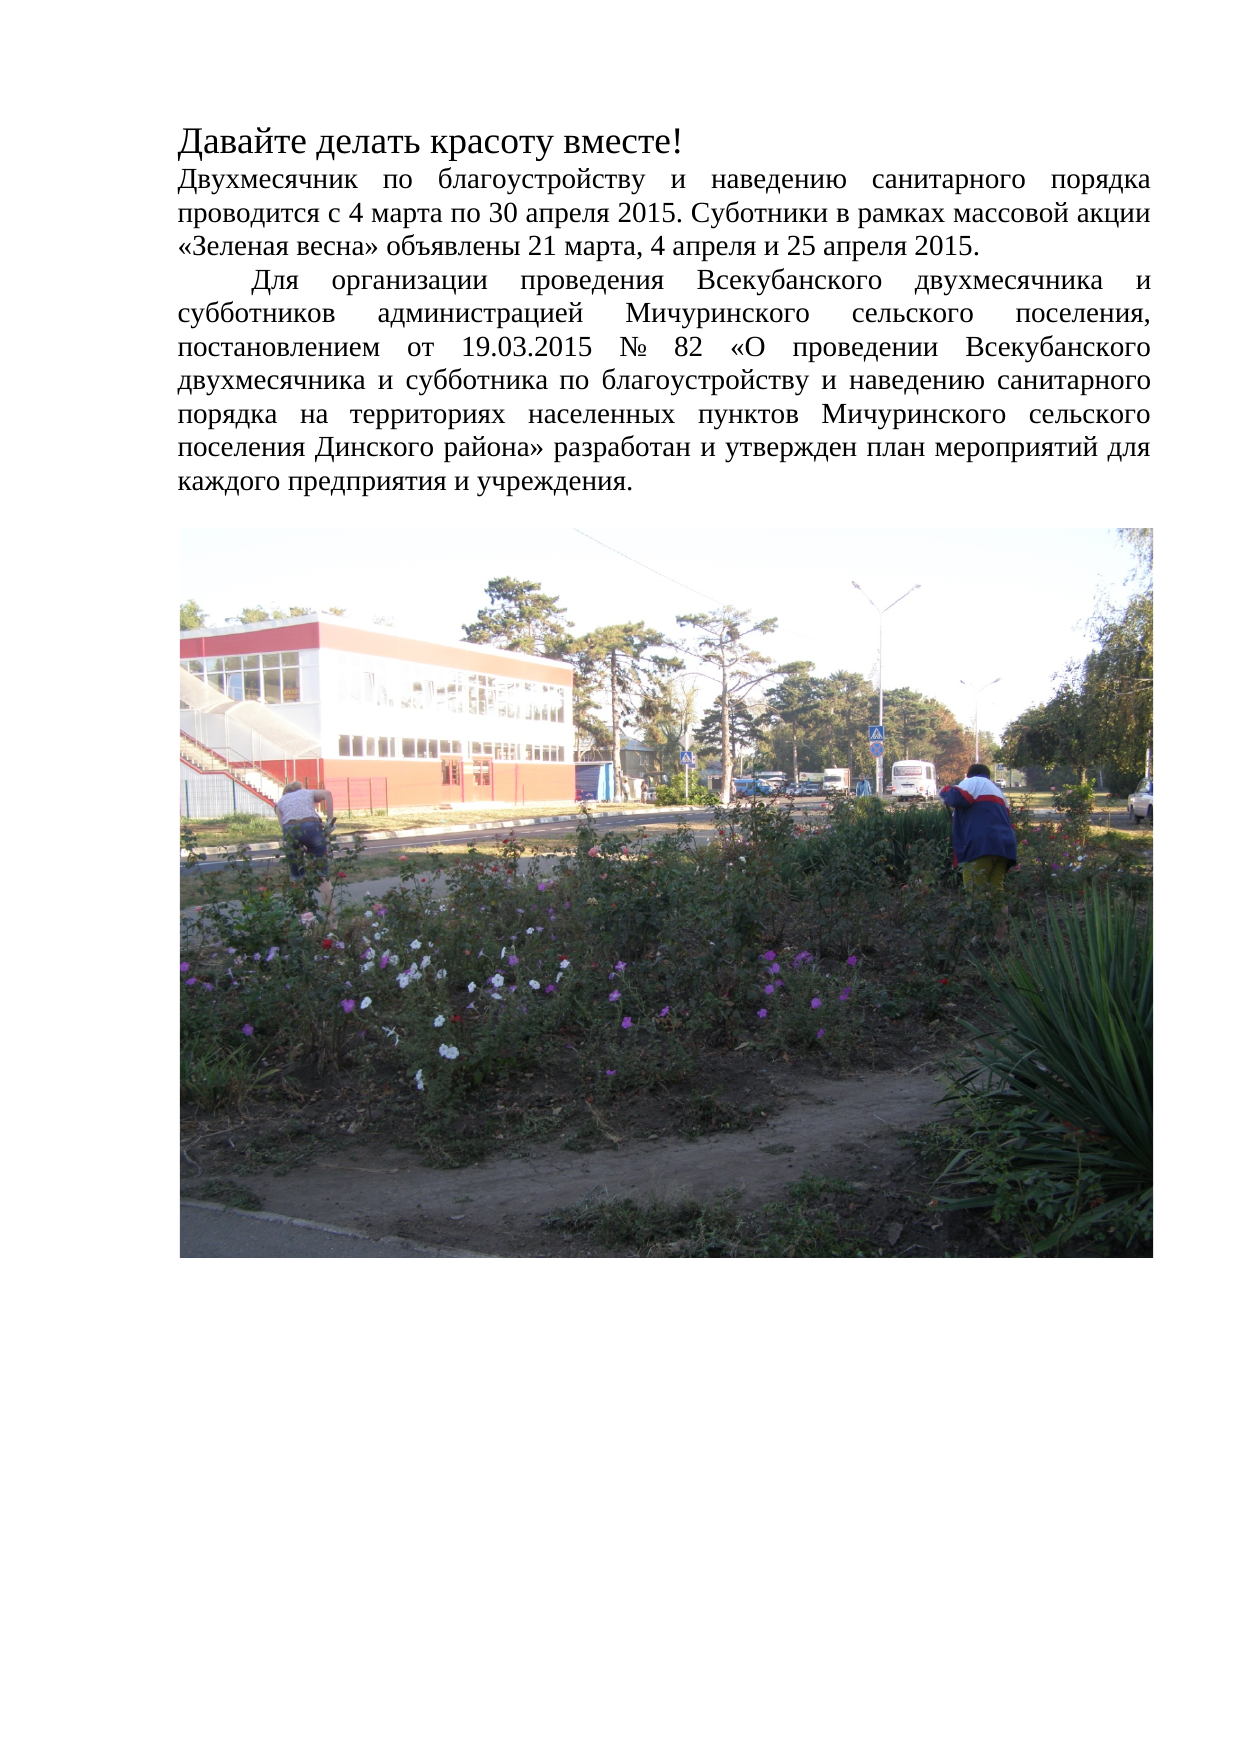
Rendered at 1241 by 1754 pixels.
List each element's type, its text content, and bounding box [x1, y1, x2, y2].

picture [179, 528, 1154, 1258]
text Двухмесячник по благоустройству и наведению санитарного порядка проводится с 4 марта по 30 апреля 2015. Суботники в рамках массовой акции «Зеленая весна» объявлены 21 марта, 4 апреля и 25 апреля 2015. [177, 161, 1152, 262]
text Для организации проведения Всекубанского двухмесячника и субботников администрацией Мичуринского сельского поселения, постановлением от 19.03.2015 № 82 «О проведении Всекубанского двухмесячника и субботника по благоустройству и наведению санитарного порядка на территориях населенных пунктов Мичуринского сельского поселения Динского района» разработан и утвержден план мероприятий для каждого предприятия и учреждения. [177, 262, 1152, 497]
text Давайте делать красоту вместе! [177, 118, 1152, 161]
